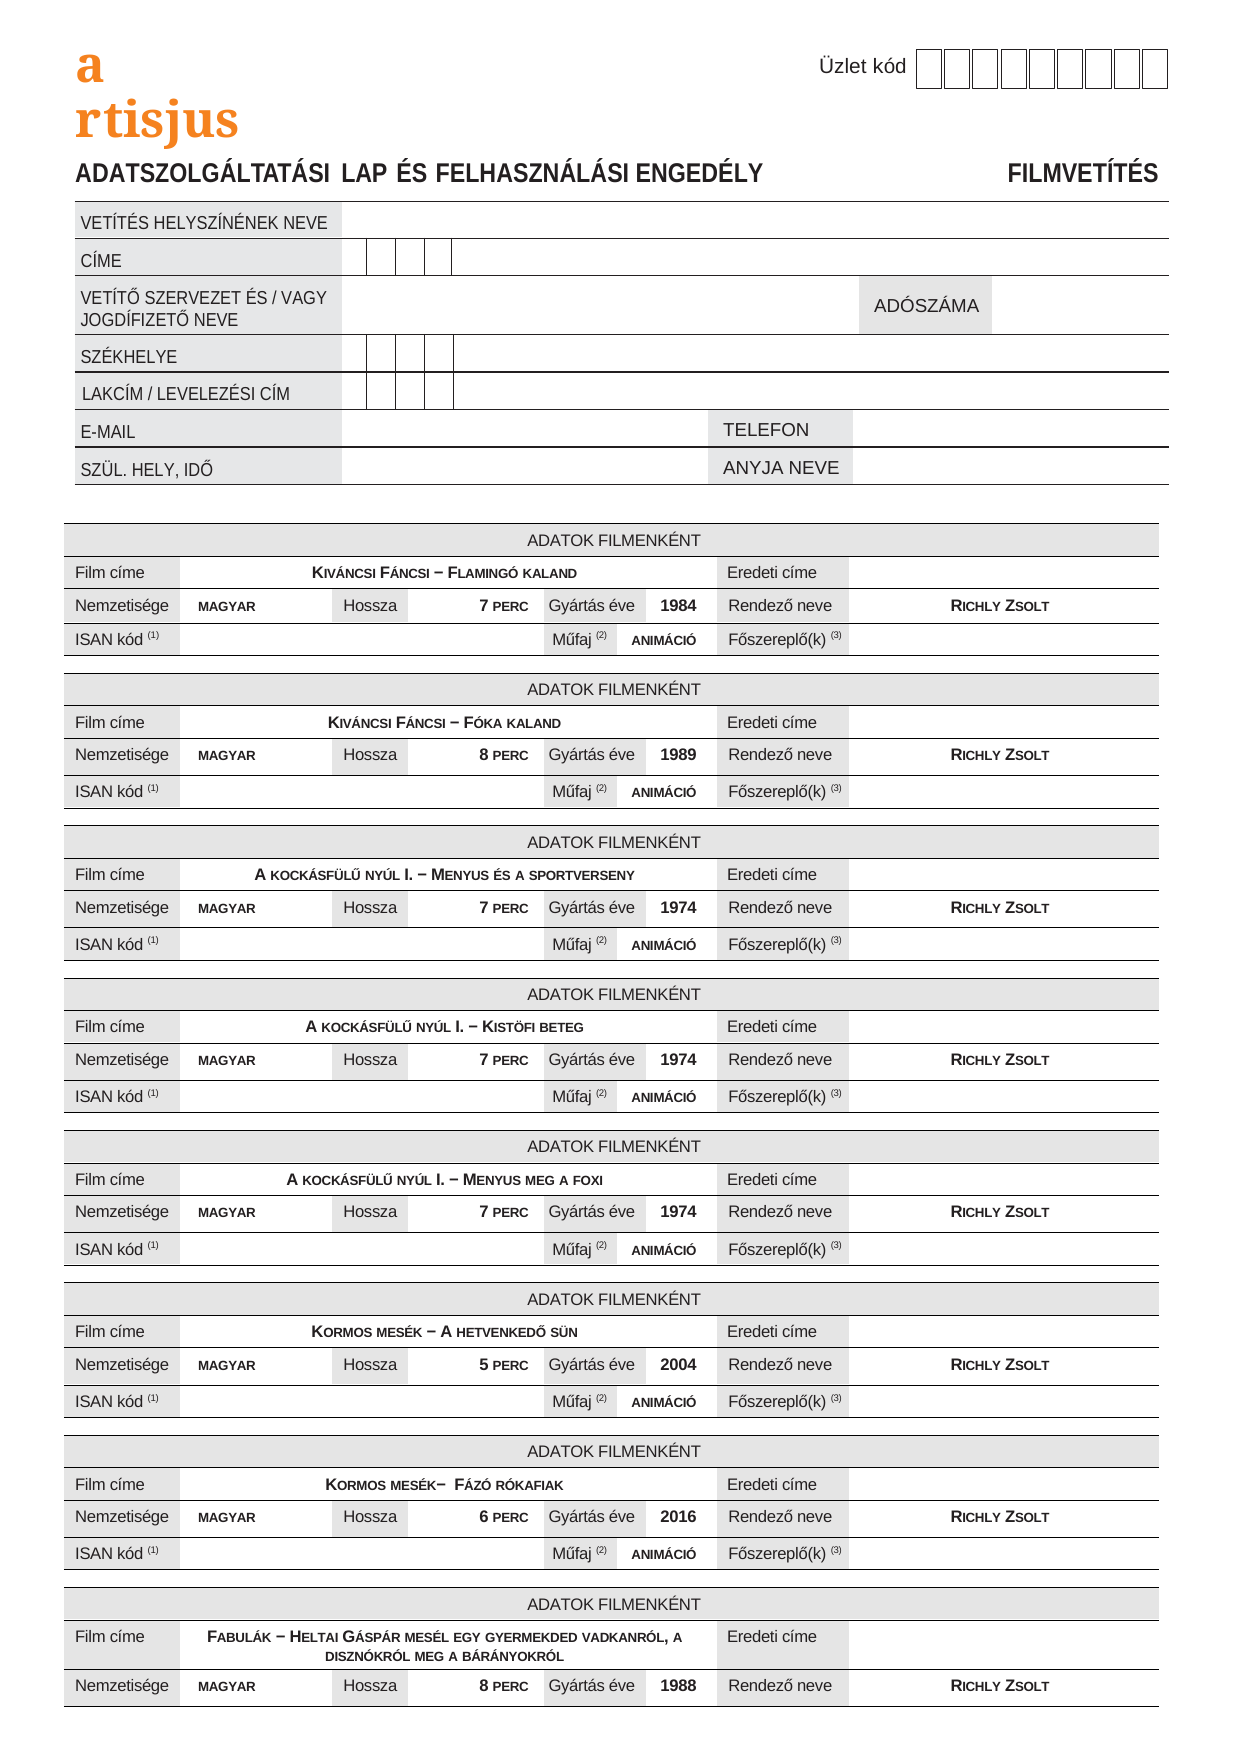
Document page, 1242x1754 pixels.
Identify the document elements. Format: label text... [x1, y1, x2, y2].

table_cell [717, 961, 849, 977]
table_cell magyar [180, 891, 332, 927]
table_cell [849, 859, 1159, 890]
table_cell Műfaj (2) [544, 1538, 617, 1569]
table_cell [367, 239, 395, 275]
table_cell [454, 335, 1169, 371]
text artisjus [75, 40, 241, 150]
table_cell [717, 656, 849, 673]
table_cell [849, 1621, 1159, 1669]
table_cell [396, 373, 424, 409]
table_cell [311, 1113, 388, 1130]
table_cell [849, 809, 1159, 825]
table_cell [849, 1538, 1159, 1569]
table_cell 8 perc [409, 1670, 543, 1706]
table_cell Rendező neve [717, 1196, 849, 1232]
table_cell [617, 961, 717, 977]
table_cell Rendező neve [717, 891, 849, 927]
table_cell [311, 1386, 388, 1417]
table_cell [849, 656, 1159, 673]
table_cell 1974 [646, 891, 717, 927]
table_cell [849, 961, 1159, 977]
table_cell animáció [617, 776, 717, 807]
table_cell [849, 928, 1159, 960]
table_cell 2004 [646, 1348, 717, 1384]
table_cell [342, 239, 366, 275]
table_cell animáció [617, 1386, 717, 1417]
table_cell Fabulák − Heltai Gáspár mesél egy gyermekded vadkanról, a disznókról meg a bárányokról [180, 1621, 717, 1669]
table_cell A kockásfülű nyúl I. − Kistöfi beteg [180, 1011, 717, 1042]
table_cell Richly Zsolt [849, 589, 1159, 622]
table_cell magyar [180, 1670, 332, 1706]
table_cell [717, 1570, 849, 1587]
table_cell Rendező neve [717, 739, 849, 775]
table_cell Rendező neve [717, 1670, 849, 1706]
table_cell 6 perc [409, 1501, 543, 1537]
table_cell [311, 624, 388, 655]
table_cell Főszereplő(k) (3) [717, 776, 849, 807]
table_cell [180, 961, 311, 977]
table_cell [388, 1386, 543, 1417]
table_cell ISAN kód (1) [64, 1081, 180, 1112]
table_cell Eredeti címe [717, 859, 849, 890]
table_cell [388, 928, 543, 960]
table_cell CÍME [75, 239, 342, 275]
table_header [342, 202, 1169, 237]
table_cell 7 perc [409, 891, 543, 927]
table_cell magyar [180, 1348, 332, 1384]
table_cell [849, 1570, 1159, 1587]
table_cell [342, 335, 366, 371]
table_cell ISAN kód (1) [64, 1233, 180, 1264]
table_cell Eredeti címe [717, 557, 849, 588]
table_cell Film címe [64, 1468, 180, 1500]
table_cell [64, 1266, 180, 1282]
table_cell Hossza [332, 739, 408, 775]
text Üzlet kód [819, 54, 1181, 78]
table_cell ADATOK FILMENKÉNT [64, 979, 1159, 1010]
table_cell [367, 373, 395, 409]
table_cell ADÓSZÁMA [859, 276, 992, 334]
table_cell [617, 809, 717, 825]
table_cell ISAN kód (1) [64, 624, 180, 655]
table_cell animáció [617, 624, 717, 655]
table_cell Nemzetisége [64, 1196, 180, 1232]
table_cell ISAN kód (1) [64, 776, 180, 807]
table_cell [544, 656, 617, 673]
table_cell [388, 961, 543, 977]
table_cell ISAN kód (1) [64, 1386, 180, 1417]
table_cell [617, 656, 717, 673]
table_cell [311, 776, 388, 807]
table_cell magyar [180, 1196, 332, 1232]
table_cell [849, 557, 1159, 588]
table_cell Főszereplő(k) (3) [717, 1233, 849, 1264]
table_cell [388, 1570, 543, 1587]
table_cell [849, 1266, 1159, 1282]
table_cell Kiváncsi Fáncsi − Fóka kaland [180, 706, 717, 738]
table_cell Film címe [64, 1316, 180, 1347]
table_cell [617, 1266, 717, 1282]
table_cell [180, 776, 311, 807]
table_cell 7 perc [409, 1044, 543, 1080]
table_cell Műfaj (2) [544, 776, 617, 807]
table_cell [388, 656, 543, 673]
table_cell [853, 448, 1169, 484]
table_cell [853, 410, 1169, 446]
table_cell Richly Zsolt [849, 1670, 1159, 1706]
table_cell 1984 [646, 589, 717, 622]
table_cell Eredeti címe [717, 706, 849, 738]
table_cell Eredeti címe [717, 1164, 849, 1195]
table_cell [311, 809, 388, 825]
table_cell Nemzetisége [64, 891, 180, 927]
table_cell Eredeti címe [717, 1468, 849, 1500]
table_header VETÍTÉS HELYSZÍNÉNEK NEVE [75, 202, 342, 237]
table_cell [64, 1113, 180, 1130]
table_cell A kockásfülű nyúl I. − Menyus és a sportverseny [180, 859, 717, 890]
table_cell [617, 1113, 717, 1130]
table_cell ADATOK FILMENKÉNT [64, 674, 1159, 705]
table_cell [342, 448, 708, 484]
table_cell [180, 1081, 311, 1112]
table_cell E-MAIL [75, 410, 342, 446]
table_cell Hossza [332, 589, 408, 622]
table_cell Nemzetisége [64, 1348, 180, 1384]
table_cell Rendező neve [717, 1348, 849, 1384]
table_cell Richly Zsolt [849, 891, 1159, 927]
table_cell Eredeti címe [717, 1316, 849, 1347]
table_cell [64, 1418, 180, 1435]
table_cell [717, 1113, 849, 1130]
table_cell [388, 1233, 543, 1264]
table_cell [311, 1570, 388, 1587]
table_cell [180, 1538, 311, 1569]
table_cell [388, 776, 543, 807]
table_cell 1988 [646, 1670, 717, 1706]
table_cell Nemzetisége [64, 589, 180, 622]
table_cell ISAN kód (1) [64, 1538, 180, 1569]
table_cell [311, 1538, 388, 1569]
table_cell [452, 239, 1169, 275]
table_cell [388, 809, 543, 825]
table_cell [617, 1570, 717, 1587]
table_cell Richly Zsolt [849, 1044, 1159, 1080]
table_cell Gyártás éve [544, 589, 646, 622]
table_cell SZÉKHELYE [75, 335, 342, 371]
table_cell [180, 656, 311, 673]
table_cell Eredeti címe [717, 1621, 849, 1669]
text ADATSZOLGÁLTATÁSI LAP ÉS FELHASZNÁLÁSI ENGEDÉLY FILMVETÍTÉS [75, 156, 1181, 187]
table_cell animáció [617, 1081, 717, 1112]
table_cell Richly Zsolt [849, 1501, 1159, 1537]
table_cell Műfaj (2) [544, 928, 617, 960]
table_cell ADATOK FILMENKÉNT [64, 1588, 1159, 1619]
table_cell A kockásfülű nyúl I. − Menyus meg a foxi [180, 1164, 717, 1195]
table_cell Film címe [64, 1164, 180, 1195]
table_cell Műfaj (2) [544, 1386, 617, 1417]
table_cell [849, 1113, 1159, 1130]
table_cell Richly Zsolt [849, 1348, 1159, 1384]
table_cell [180, 1113, 311, 1130]
table_cell [849, 706, 1159, 738]
table_cell Műfaj (2) [544, 624, 617, 655]
table_cell ISAN kód (1) [64, 928, 180, 960]
table_cell Gyártás éve [544, 1348, 646, 1384]
table_cell LAKCÍM / LEVELEZÉSI CÍM [75, 373, 342, 409]
table_cell [717, 809, 849, 825]
table_cell [311, 1266, 388, 1282]
table_cell Nemzetisége [64, 1670, 180, 1706]
table_cell [992, 276, 1169, 334]
table_cell [849, 1386, 1159, 1417]
table_cell [717, 1418, 849, 1435]
table_cell [849, 1316, 1159, 1347]
table_cell [311, 1233, 388, 1264]
table_cell [849, 1233, 1159, 1264]
table_cell [544, 1266, 617, 1282]
table_cell 2016 [646, 1501, 717, 1537]
table_cell Főszereplő(k) (3) [717, 1081, 849, 1112]
table_cell ADATOK FILMENKÉNT [64, 826, 1159, 858]
table_cell [396, 335, 424, 371]
table_cell 7 perc [409, 1196, 543, 1232]
table_cell [425, 335, 453, 371]
table_cell [342, 410, 708, 446]
table_cell [454, 373, 1169, 409]
table_cell 8 perc [409, 739, 543, 775]
table_cell magyar [180, 739, 332, 775]
table_cell Nemzetisége [64, 739, 180, 775]
table_cell [342, 276, 859, 334]
table_cell Kormos mesék − A hetvenkedő sün [180, 1316, 717, 1347]
table_cell [180, 928, 311, 960]
table_cell [849, 1418, 1159, 1435]
table_cell Film címe [64, 1011, 180, 1042]
table_cell ADATOK FILMENKÉNT [64, 1283, 1159, 1315]
table_cell Főszereplő(k) (3) [717, 1386, 849, 1417]
table_cell [64, 961, 180, 977]
table_cell [425, 373, 453, 409]
table_cell [367, 335, 395, 371]
table_cell [544, 1113, 617, 1130]
table_cell [544, 809, 617, 825]
table_cell [396, 239, 424, 275]
table_cell [544, 961, 617, 977]
table_cell Hossza [332, 1670, 408, 1706]
table_cell [180, 809, 311, 825]
table_cell [388, 1266, 543, 1282]
table_cell [849, 776, 1159, 807]
table_cell [180, 1233, 311, 1264]
table_cell [64, 809, 180, 825]
table_cell Gyártás éve [544, 1196, 646, 1232]
table_cell [388, 1081, 543, 1112]
table_cell animáció [617, 1538, 717, 1569]
table_cell Gyártás éve [544, 1501, 646, 1537]
table_cell ADATOK FILMENKÉNT [64, 1436, 1159, 1467]
table_cell Hossza [332, 1501, 408, 1537]
table_cell Nemzetisége [64, 1044, 180, 1080]
table_cell [849, 1081, 1159, 1112]
table_cell Film címe [64, 859, 180, 890]
table_cell [311, 1418, 388, 1435]
table_cell Gyártás éve [544, 1670, 646, 1706]
table_cell [388, 1538, 543, 1569]
table_cell Gyártás éve [544, 739, 646, 775]
table_cell Hossza [332, 1044, 408, 1080]
table_cell VETÍTŐ SZERVEZET ÉS / VAGY JOGDÍFIZETŐ NEVE [75, 276, 342, 334]
table_cell Richly Zsolt [849, 1196, 1159, 1232]
table_cell Film címe [64, 557, 180, 588]
table_cell [388, 1113, 543, 1130]
table_cell Kormos mesék− Fázó rókafiak [180, 1468, 717, 1500]
table_cell [311, 961, 388, 977]
table_cell animáció [617, 928, 717, 960]
table_cell magyar [180, 589, 332, 622]
table_cell [425, 239, 451, 275]
table_cell Rendező neve [717, 589, 849, 622]
table_cell [388, 1418, 543, 1435]
table_cell [617, 1418, 717, 1435]
table_cell Film címe [64, 706, 180, 738]
table_cell Főszereplő(k) (3) [717, 1538, 849, 1569]
table_cell Gyártás éve [544, 1044, 646, 1080]
table_cell ANYJA NEVE [708, 448, 853, 484]
table_cell Műfaj (2) [544, 1081, 617, 1112]
table_cell [64, 1570, 180, 1587]
table_cell [180, 1386, 311, 1417]
table_cell [717, 1266, 849, 1282]
table_cell Főszereplő(k) (3) [717, 624, 849, 655]
table_cell 7 perc [409, 589, 543, 622]
table_cell Hossza [332, 1196, 408, 1232]
table_cell [180, 624, 311, 655]
table_cell [342, 373, 366, 409]
table_cell Eredeti címe [717, 1011, 849, 1042]
table_cell Hossza [332, 891, 408, 927]
table_cell [180, 1266, 311, 1282]
table_cell Richly Zsolt [849, 739, 1159, 775]
table_cell ADATOK FILMENKÉNT [64, 1131, 1159, 1162]
table_cell magyar [180, 1044, 332, 1080]
table_cell Műfaj (2) [544, 1233, 617, 1264]
table_cell TELEFON [708, 410, 853, 446]
table_cell animáció [617, 1233, 717, 1264]
table_cell Rendező neve [717, 1044, 849, 1080]
table_cell [849, 624, 1159, 655]
table_cell Nemzetisége [64, 1501, 180, 1537]
table_cell Film címe [64, 1621, 180, 1669]
table_cell [64, 656, 180, 673]
table_cell [311, 656, 388, 673]
table_cell 1989 [646, 739, 717, 775]
table_cell [311, 1081, 388, 1112]
table_cell [311, 928, 388, 960]
table_cell [849, 1011, 1159, 1042]
table_cell Rendező neve [717, 1501, 849, 1537]
table_cell [849, 1468, 1159, 1500]
table_cell [180, 1418, 311, 1435]
table_cell Kiváncsi Fáncsi − Flamingó kaland [180, 557, 717, 588]
table_cell SZÜL. HELY, IDŐ [75, 448, 342, 484]
table_cell [180, 1570, 311, 1587]
table_cell [544, 1418, 617, 1435]
table_cell Hossza [332, 1348, 408, 1384]
table_cell [388, 624, 543, 655]
table_cell Gyártás éve [544, 891, 646, 927]
table_cell [544, 1570, 617, 1587]
table_cell 1974 [646, 1196, 717, 1232]
table_cell Főszereplő(k) (3) [717, 928, 849, 960]
table_cell 5 perc [409, 1348, 543, 1384]
table_header ADATOK FILMENKÉNT [64, 524, 1159, 556]
table_cell magyar [180, 1501, 332, 1537]
table_cell [849, 1164, 1159, 1195]
table_cell 1974 [646, 1044, 717, 1080]
